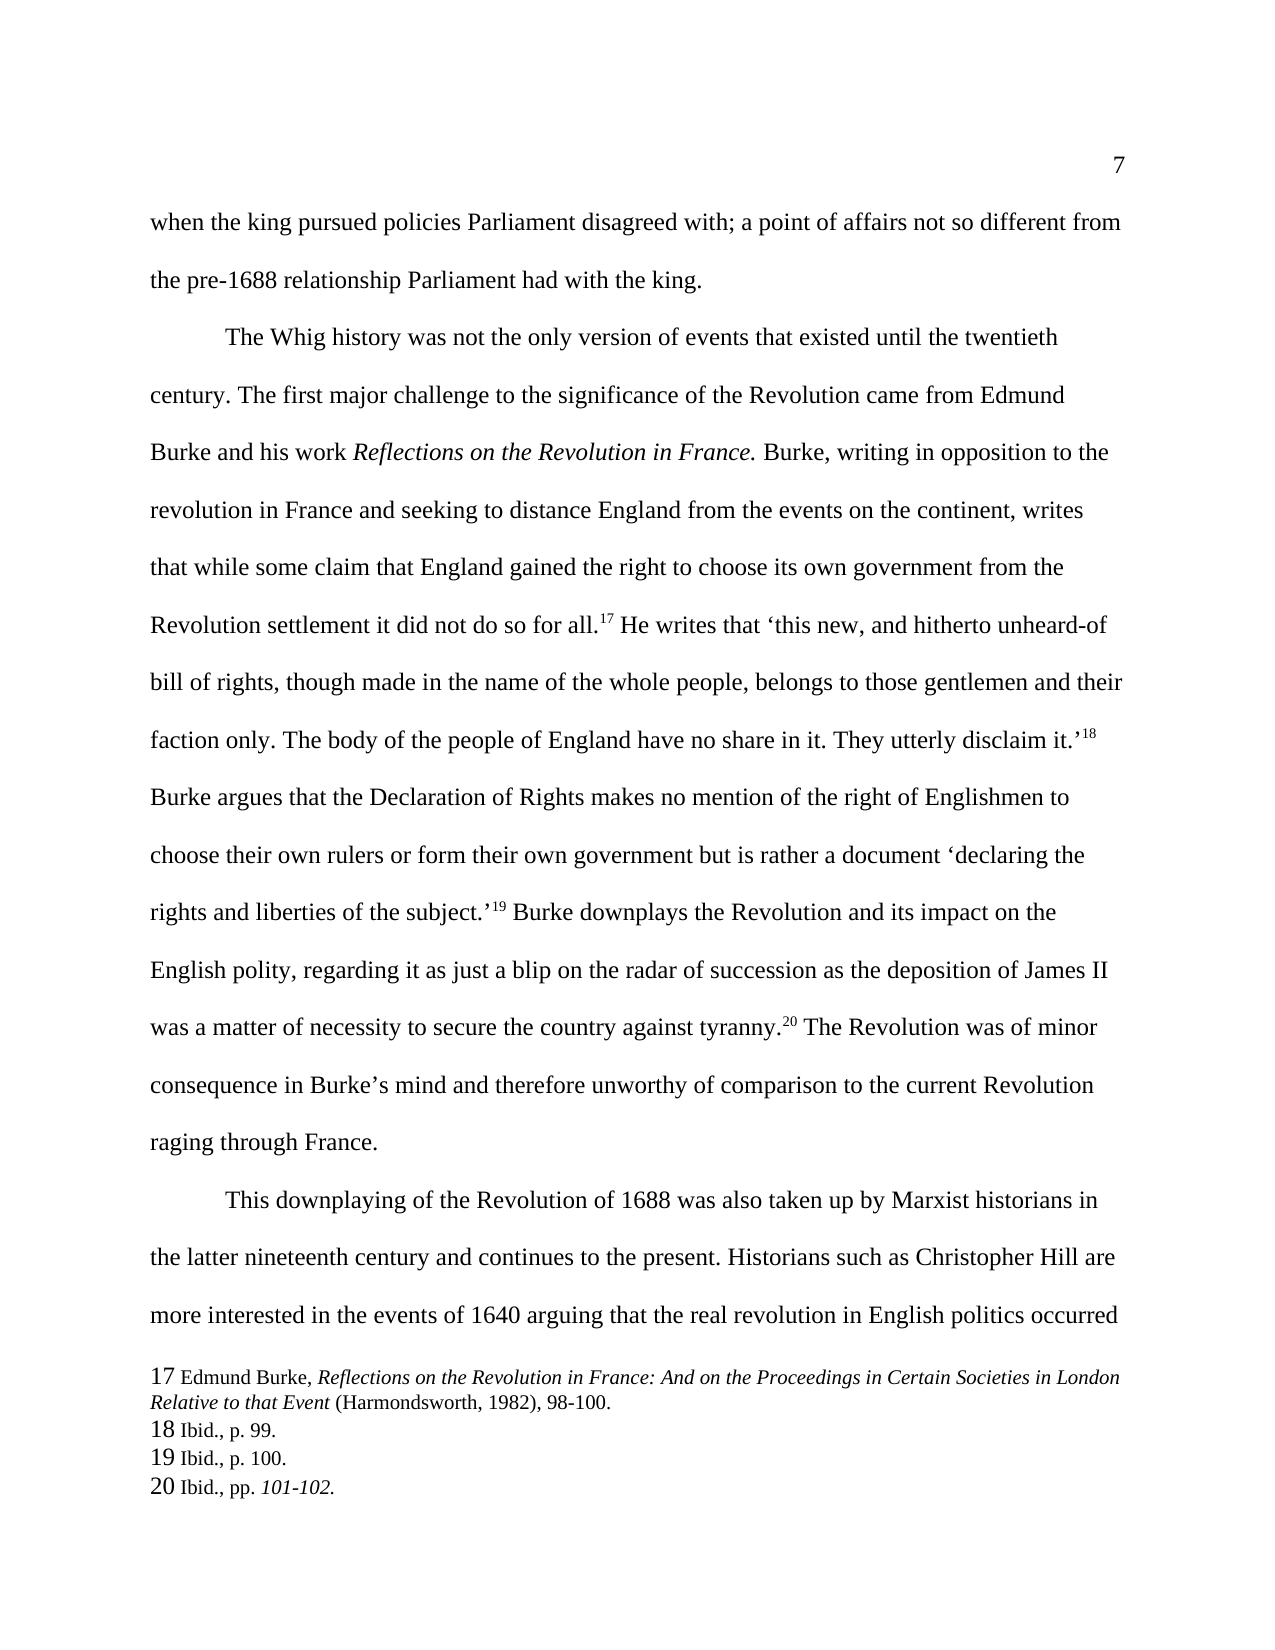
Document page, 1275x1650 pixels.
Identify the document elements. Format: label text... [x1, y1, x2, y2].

text The Whig history was not the only version of events that existed until the twentieth century. The first major challenge to the significance of the Revolution came from Edmund Burke and his work Reflections on the Revolution in France. Burke, writing in opposition to the revolution in France and seeking to distance England from the events on the continent, writes that while some claim that England gained the right to choose its own government from the Revolution settlement it did not do so for all. He writes that ‘this new, and hitherto unheard-of bill of rights, though made in the name of the whole people, belongs to those gentlemen and their faction only. The body of the people of England have no share in it. They utterly disclaim it.’ Burke argues that the Declaration of Rights makes no mention of the right of Englishmen to choose their own rulers or form their own government but is rather a document ‘declaring the rights and liberties of the subject.’ Burke downplays the Revolution and its impact on the English polity, regarding it as just a blip on the radar of succession as the deposition of James II was a matter of necessity to secure the country against tyranny. The Revolution was of minor consequence in Burke’s mind and therefore unworthy of comparison to the current Revolution raging through France. [150, 322, 1125, 1156]
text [150, 207, 1125, 294]
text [150, 1185, 1125, 1329]
